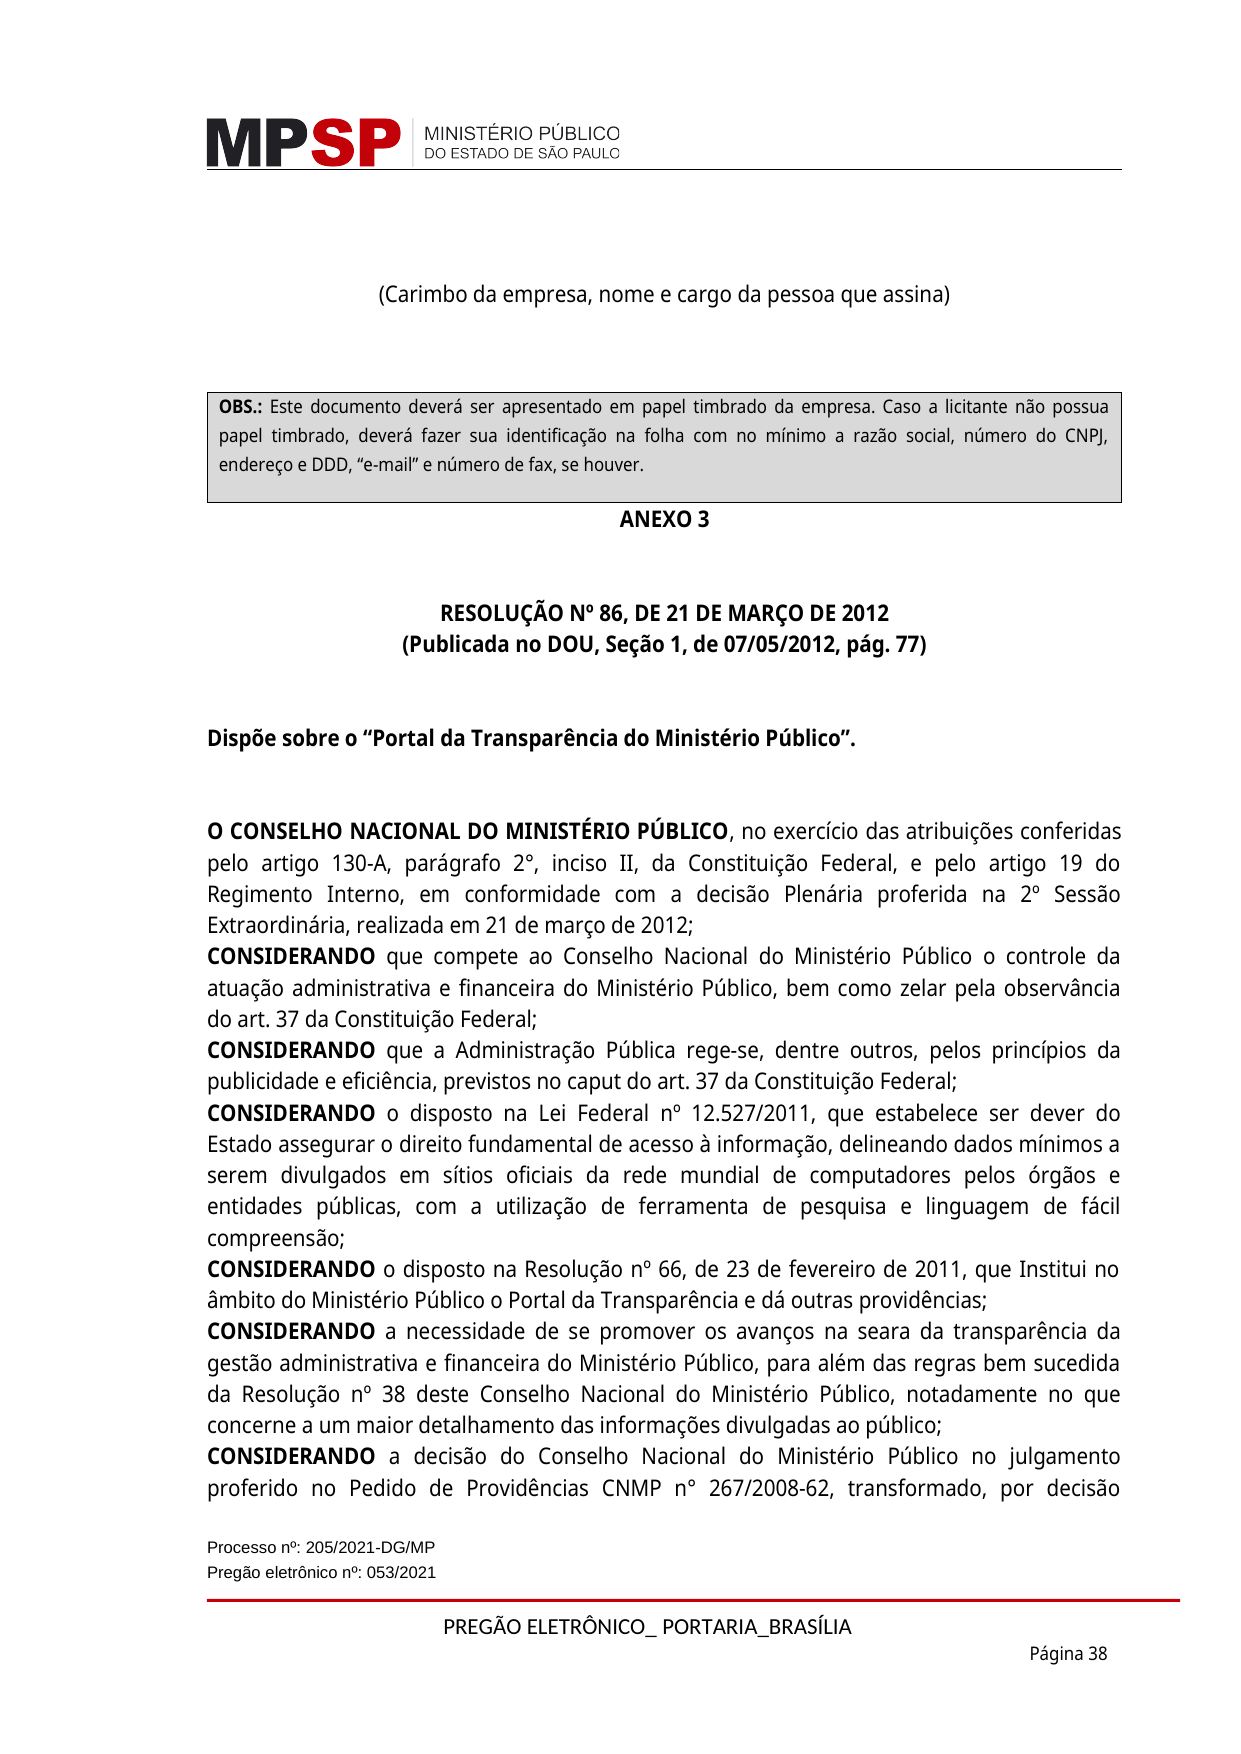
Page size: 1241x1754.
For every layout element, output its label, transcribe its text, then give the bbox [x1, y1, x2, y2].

table_header OBS.: Este documento deverá ser apresentado em papel timbrado da empresa. Caso a licitante não possua papel timbrado, deverá fazer sua identificação na folha com no mínimo a razão social, número do CNPJ, endereço e DDD, “e-mail” e número de fax, se houver. [208, 393, 1121, 502]
text (Publicada no DOU, Seção 1, de 07/05/2012, pág. 77) [207, 628, 1122, 659]
text CONSIDERANDO que compete ao Conselho Nacional do Ministério Público o controle da atuação administrativa e financeira do Ministério Público, bem como zelar pela observância do art. 37 da Constituição Federal; [207, 940, 1122, 1034]
picture [206, 118, 620, 167]
text ANEXO 3 [207, 503, 1122, 534]
text CONSIDERANDO o disposto na Resolução nº 66, de 23 de fevereiro de 2011, que Institui no âmbito do Ministério Público o Portal da Transparência e dá outras providências; [207, 1253, 1122, 1315]
text CONSIDERANDO a necessidade de se promover os avanços na seara da transparência da gestão administrativa e financeira do Ministério Público, para além das regras bem sucedida da Resolução nº 38 deste Conselho Nacional do Ministério Público, notadamente no que concerne a um maior detalhamento das informações divulgadas ao público; [207, 1315, 1122, 1440]
text RESOLUÇÃO Nº 86, DE 21 DE MARÇO DE 2012 [207, 596, 1122, 628]
text (Carimbo da empresa, nome e cargo da pessoa que assina) [207, 278, 1122, 309]
text CONSIDERANDO que a Administração Pública rege-se, dentre outros, pelos princípios da publicidade e eficiência, previstos no caput do art. 37 da Constituição Federal; [207, 1034, 1122, 1096]
text CONSIDERANDO o disposto na Lei Federal nº 12.527/2011, que estabelece ser dever do Estado assegurar o direito fundamental de acesso à informação, delineando dados mínimos a serem divulgados em sítios oficiais da rede mundial de computadores pelos órgãos e entidades públicas, com a utilização de ferramenta de pesquisa e linguagem de fácil compreensão; [207, 1096, 1122, 1253]
text Dispõe sobre o “Portal da Transparência do Ministério Público”. [207, 721, 1122, 753]
text O CONSELHO NACIONAL DO MINISTÉRIO PÚBLICO, no exercício das atribuições conferidas pelo artigo 130-A, parágrafo 2°, inciso II, da Constituição Federal, e pelo artigo 19 do Regimento Interno, em conformidade com a decisão Plenária proferida na 2º Sessão Extraordinária, realizada em 21 de março de 2012; [207, 815, 1122, 940]
